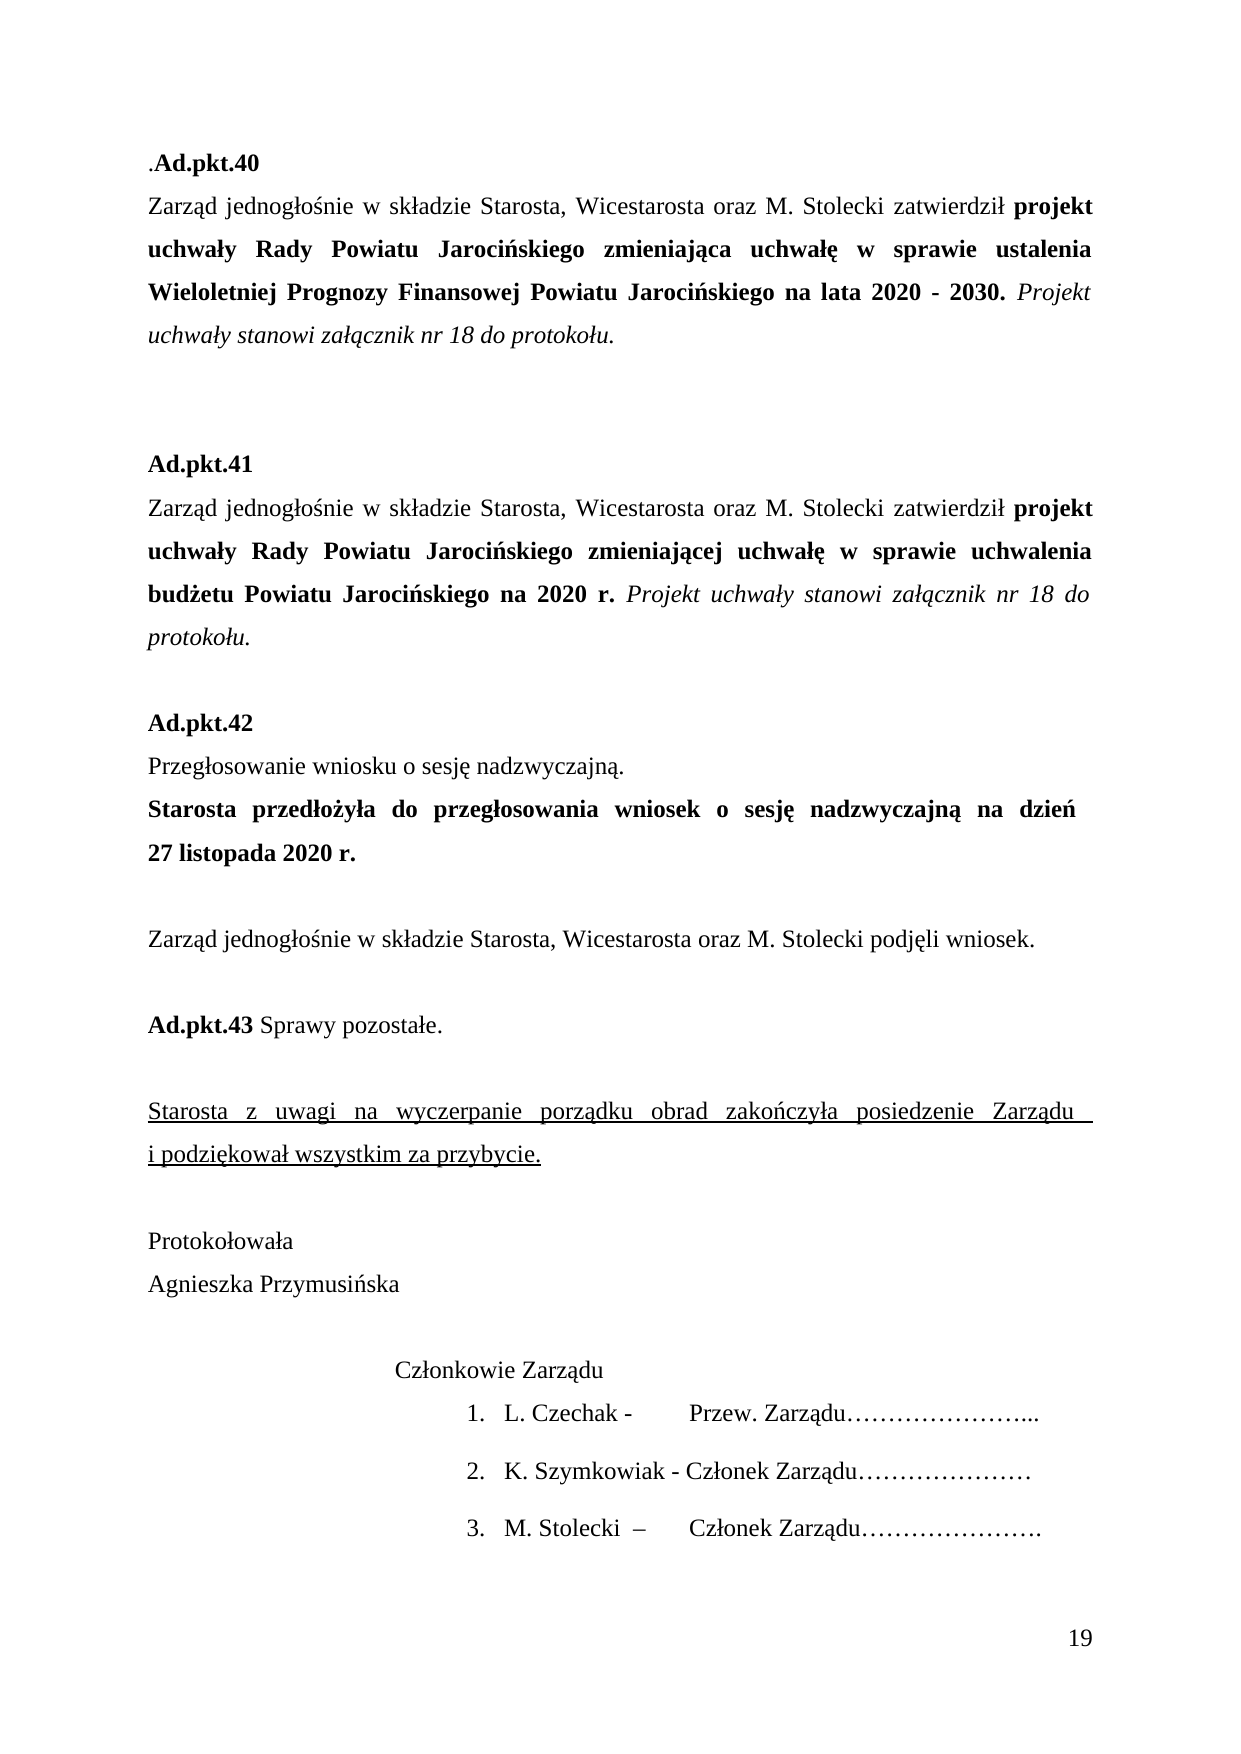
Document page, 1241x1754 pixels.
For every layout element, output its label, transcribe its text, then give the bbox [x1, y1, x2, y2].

text Protokołowała [148, 1226, 1093, 1254]
text Przegłosowanie wniosku o sesję nadzwyczajną. [148, 751, 1093, 780]
text Agnieszka Przymusińska [148, 1269, 1093, 1298]
list L. Czechak - Przew. Zarządu…………………... [466, 1398, 1093, 1427]
text Ad.pkt.43 Sprawy pozostałe. [148, 1010, 1093, 1039]
text Starosta z uwagi na wyczerpanie porządku obrad zakończyła posiedzenie Zarządu i podziękował wszystkim za przybycie. [148, 1096, 1093, 1121]
list K. Szymkowiak - Członek Zarządu………………… [466, 1456, 1093, 1484]
text Ad.pkt.41 [148, 449, 1093, 478]
text Zarząd jednogłośnie w składzie Starosta, Wicestarosta oraz M. Stolecki zatwierdził projekt uchwały Rady Powiatu Jarocińskiego zmieniająca uchwałę w sprawie ustalenia Wieloletniej Prognozy Finansowej Powiatu Jarocińskiego na lata 2020 - 2030. Projekt uchwały stanowi załącznik nr 18 do protokołu. [148, 191, 1093, 349]
text Zarząd jednogłośnie w składzie Starosta, Wicestarosta oraz M. Stolecki podjęli wniosek. [148, 924, 1093, 953]
text Starosta z uwagi na wyczerpanie porządku obrad zakończyła posiedzenie Zarządu i podziękował wszystkim za przybycie. [148, 1123, 1093, 1168]
list M. Stolecki – Członek Zarządu…………………. [466, 1513, 1093, 1542]
text .Ad.pkt.40 [148, 148, 1093, 176]
text Zarząd jednogłośnie w składzie Starosta, Wicestarosta oraz M. Stolecki zatwierdził projekt uchwały Rady Powiatu Jarocińskiego zmieniającej uchwałę w sprawie uchwalenia budżetu Powiatu Jarocińskiego na 2020 r. Projekt uchwały stanowi załącznik nr 18 do protokołu. [148, 493, 1093, 651]
text Ad.pkt.42 [148, 708, 1093, 737]
text Starosta przedłożyła do przegłosowania wniosek o sesję nadzwyczajną na dzień 27 listopada 2020 r. [148, 794, 1093, 866]
text Członkowie Zarządu [321, 1355, 1093, 1384]
